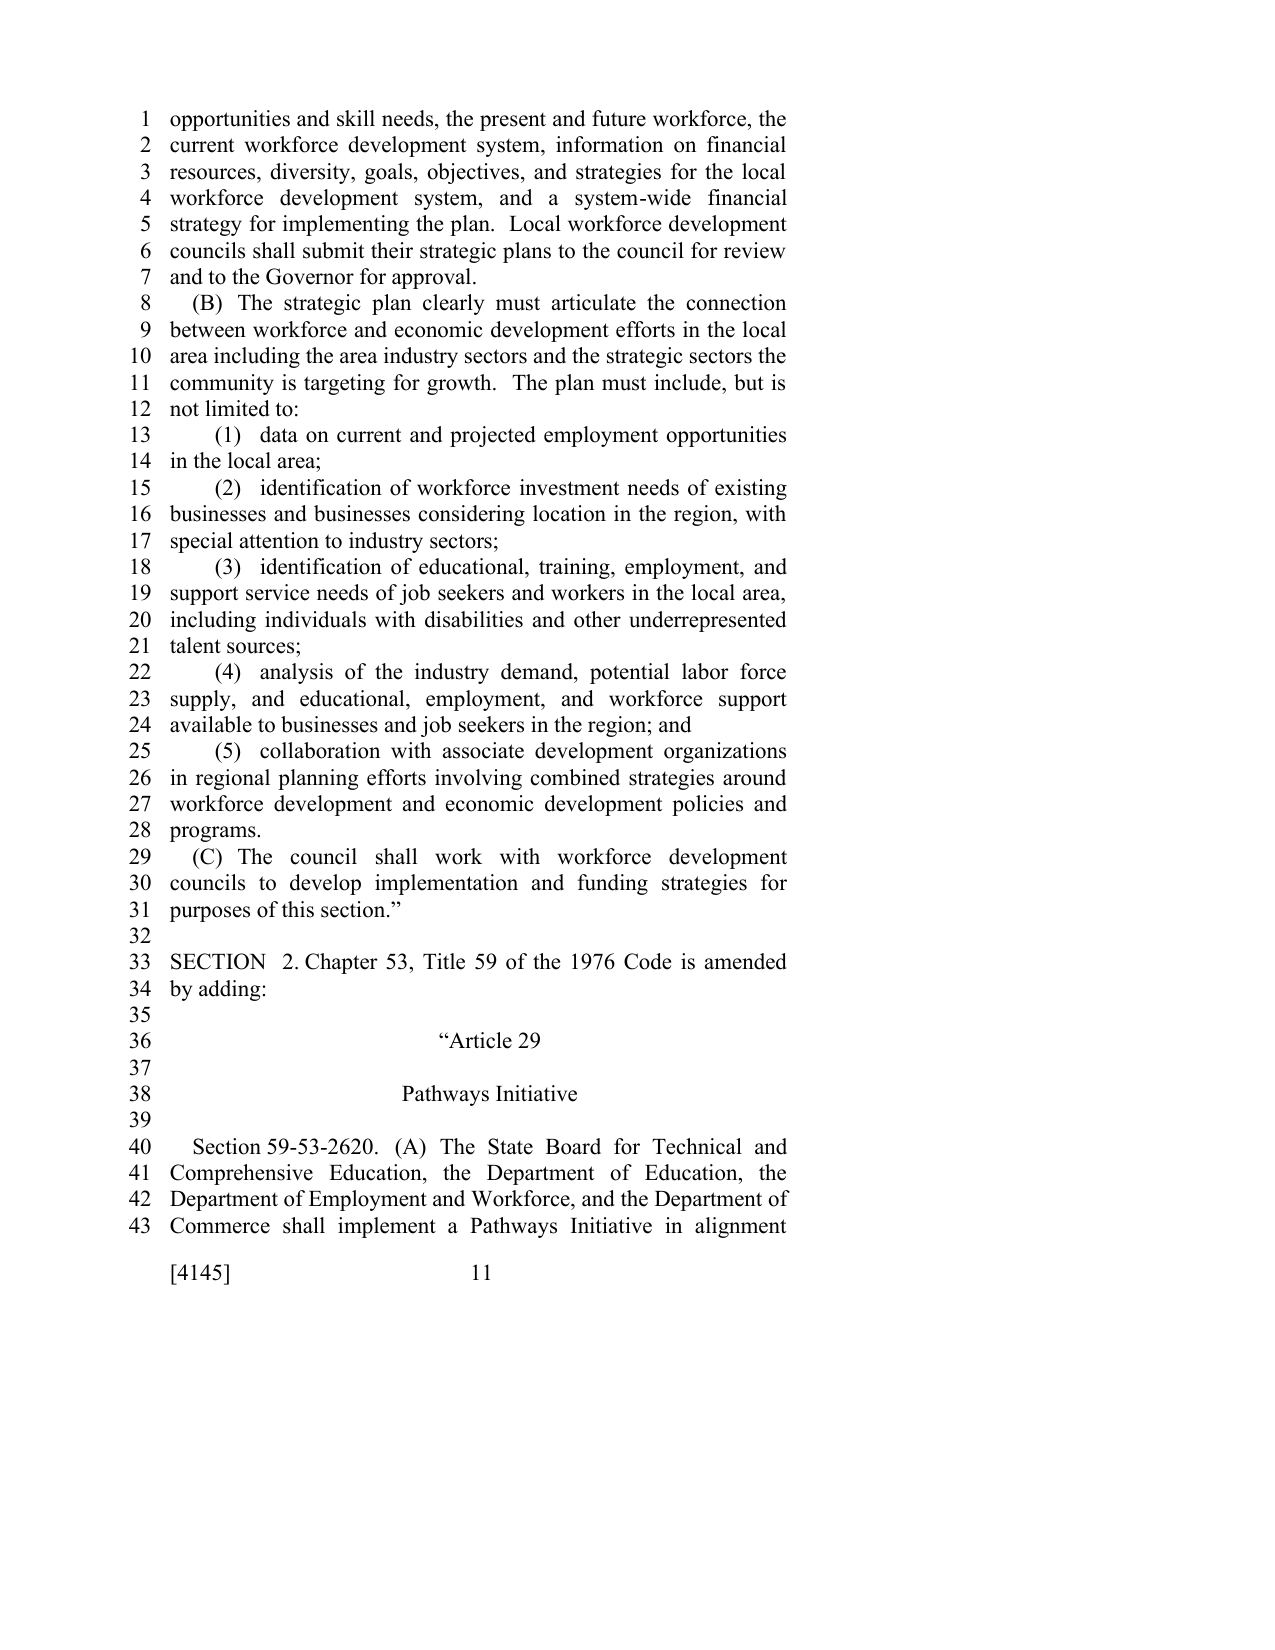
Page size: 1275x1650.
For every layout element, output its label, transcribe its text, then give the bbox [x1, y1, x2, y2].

text SECTION 2. Chapter 53, Title 59 of the 1976 Code is amended by adding: [169, 948, 787, 1001]
text (5) collaboration with associate development organizations in regional planning efforts involving combined strategies around workforce development and economic development policies and programs. [169, 737, 787, 843]
text Pathways Initiative [169, 1080, 787, 1106]
text (4) analysis of the industry demand, potential labor force supply, and educational, employment, and workforce support available to businesses and job seekers in the region; and [169, 658, 787, 737]
text (B) The strategic plan clearly must articulate the connection between workforce and economic development efforts in the local area including the area industry sectors and the strategic sectors the community is targeting for growth. The plan must include, but is not limited to: [169, 289, 787, 421]
text (2) identification of workforce investment needs of existing businesses and businesses considering location in the region, with special attention to industry sectors; [169, 474, 787, 553]
text (C) The council shall work with workforce development councils to develop implementation and funding strategies for purposes of this section.” [169, 843, 787, 922]
text “Article 29 [169, 1027, 787, 1054]
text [169, 1133, 787, 1238]
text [169, 105, 787, 289]
text (3) identification of educational, training, employment, and support service needs of job seekers and workers in the local area, including individuals with disabilities and other underrepresented talent sources; [169, 553, 787, 658]
text (1) data on current and projected employment opportunities in the local area; [169, 421, 787, 474]
